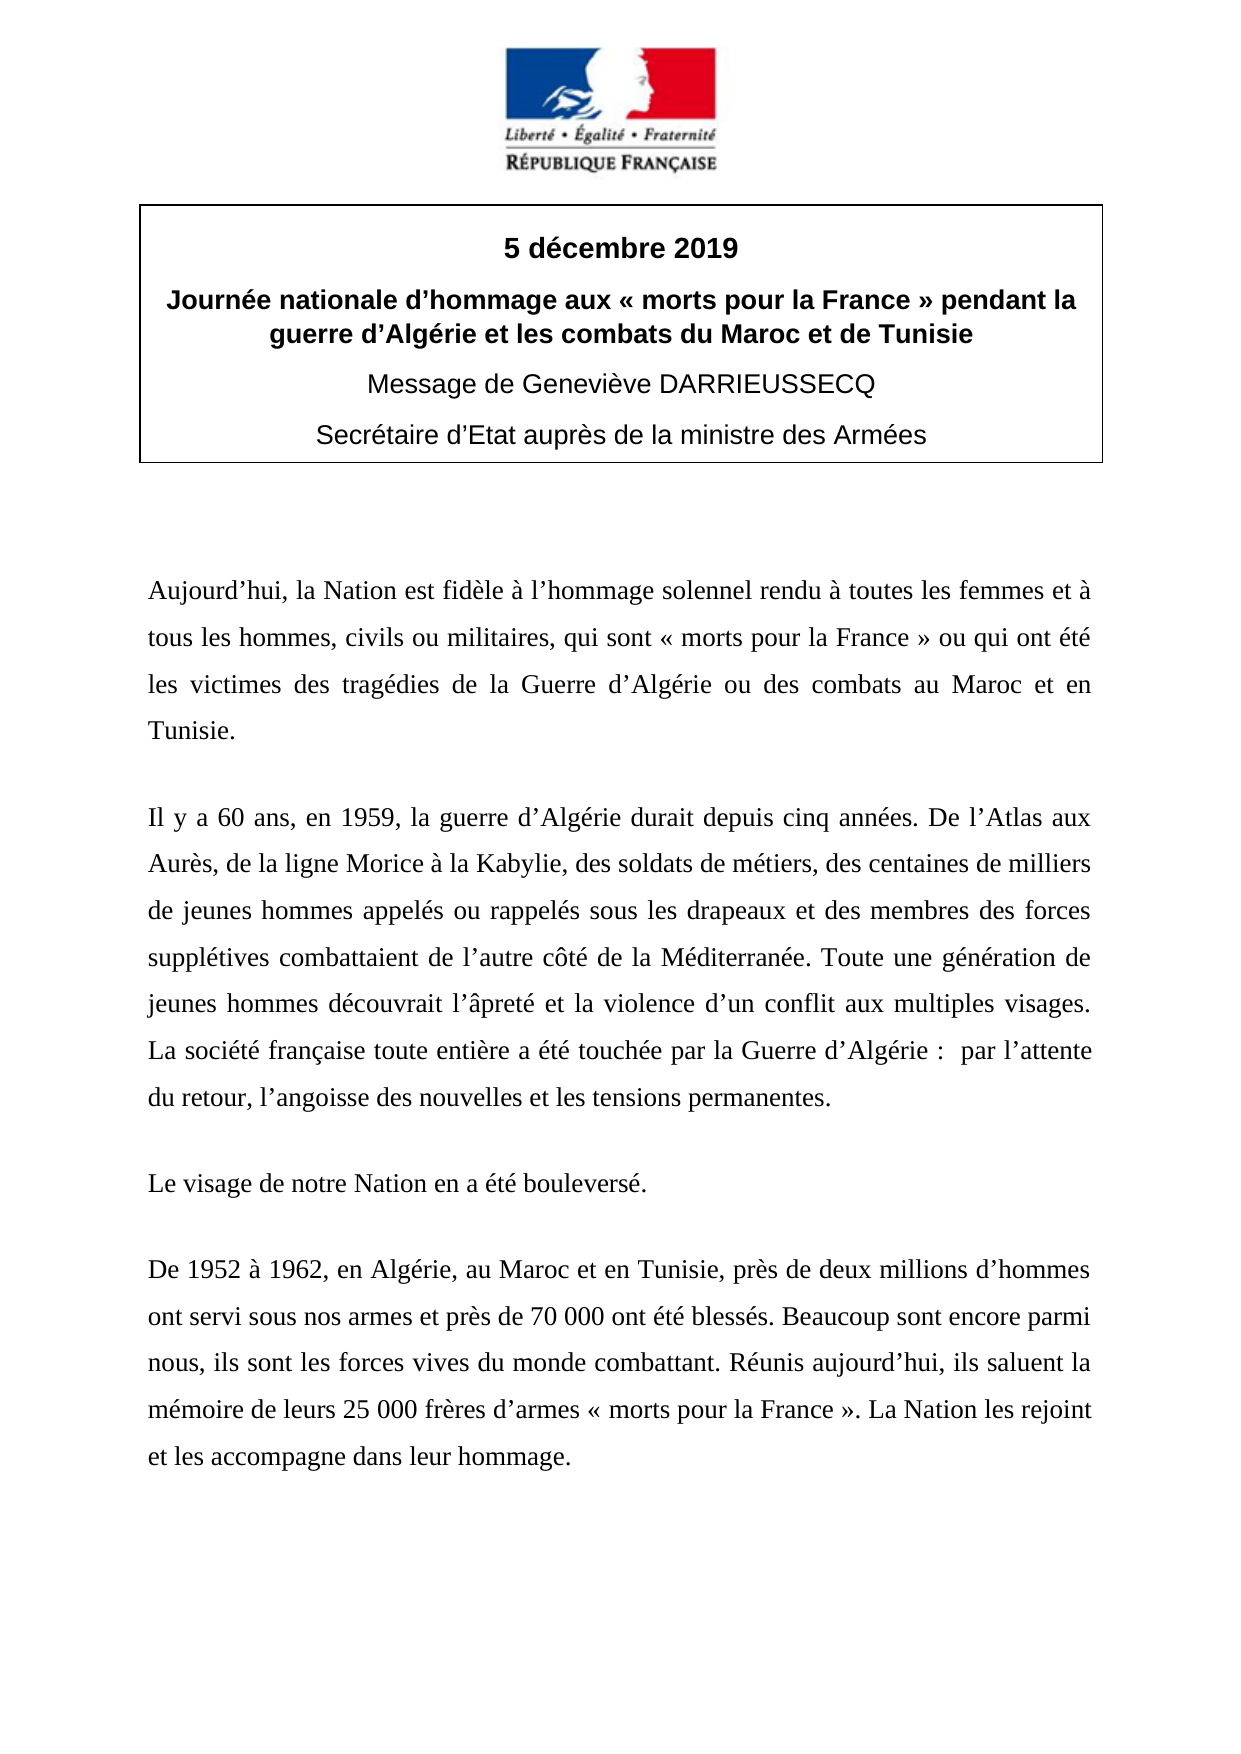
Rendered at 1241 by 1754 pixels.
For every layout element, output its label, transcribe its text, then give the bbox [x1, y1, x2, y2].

text Le visage de notre Nation en a été bouleversé. [148, 1167, 1092, 1198]
picture [453, 47, 817, 180]
text Aujourd’hui, la Nation est fidèle à l’hommage solennel rendu à toutes les femmes et à tous les hommes, civils ou militaires, qui sont « morts pour la France » ou qui ont été les victimes des tragédies de la Guerre d’Algérie ou des combats au Maroc et en Tunisie. [148, 574, 1092, 746]
text Il y a 60 ans, en 1959, la guerre d’Algérie durait depuis cinq années. De l’Atlas aux Aurès, de la ligne Morice à la Kabylie, des soldats de métiers, des centaines de milliers de jeunes hommes appelés ou rappelés sous les drapeaux et des membres des forces supplétives combattaient de l’autre côté de la Méditerranée. Toute une génération de jeunes hommes découvrait l’âpreté et la violence d’un conflit aux multiples visages. La société française toute entière a été touchée par la Guerre d’Algérie : par l’attente du retour, l’angoisse des nouvelles et les tensions permanentes. [148, 801, 1092, 1112]
text De 1952 à 1962, en Algérie, au Maroc et en Tunisie, près de deux millions d’hommes ont servi sous nos armes et près de 70 000 ont été blessés. Beaucoup sont encore parmi nous, ils sont les forces vives du monde combattant. Réunis aujourd’hui, ils saluent la mémoire de leurs 25 000 frères d’armes « morts pour la France ». La Nation les rejoint et les accompagne dans leur hommage. [148, 1253, 1092, 1471]
